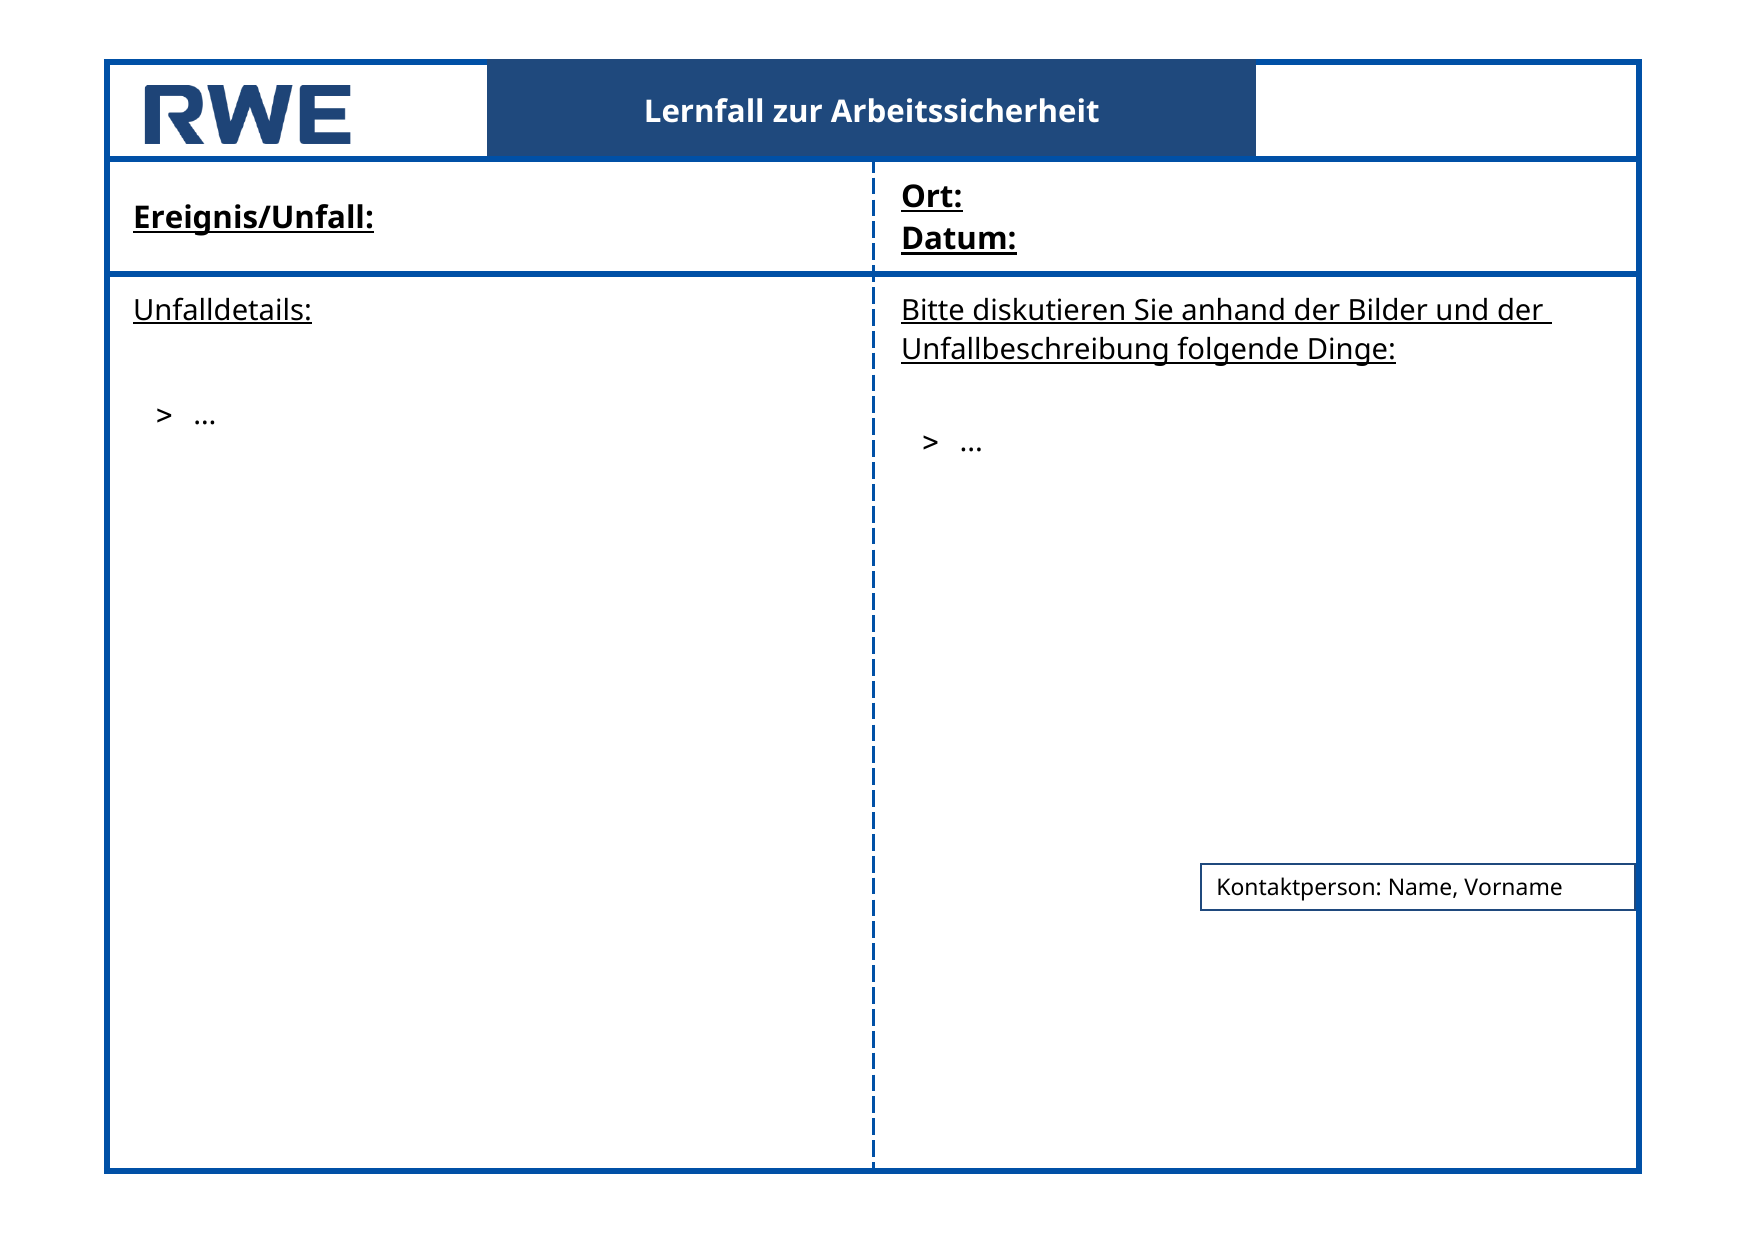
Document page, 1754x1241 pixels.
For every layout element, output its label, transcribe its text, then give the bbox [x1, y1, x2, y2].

table_header Lernfall zur Arbeitssicherheit [487, 59, 1256, 156]
table_cell Ereignis/Unfall: [110, 162, 873, 271]
table_header [110, 65, 487, 156]
table_cell Bitte diskutieren Sie anhand der Bilder und der Unfallbeschreibung folgende Dinge: ... [873, 277, 1636, 1167]
table_header [1256, 65, 1636, 156]
table_cell Ort: Datum: [873, 162, 1636, 271]
picture [144, 85, 351, 144]
table_cell Unfalldetails: … [110, 277, 873, 1167]
